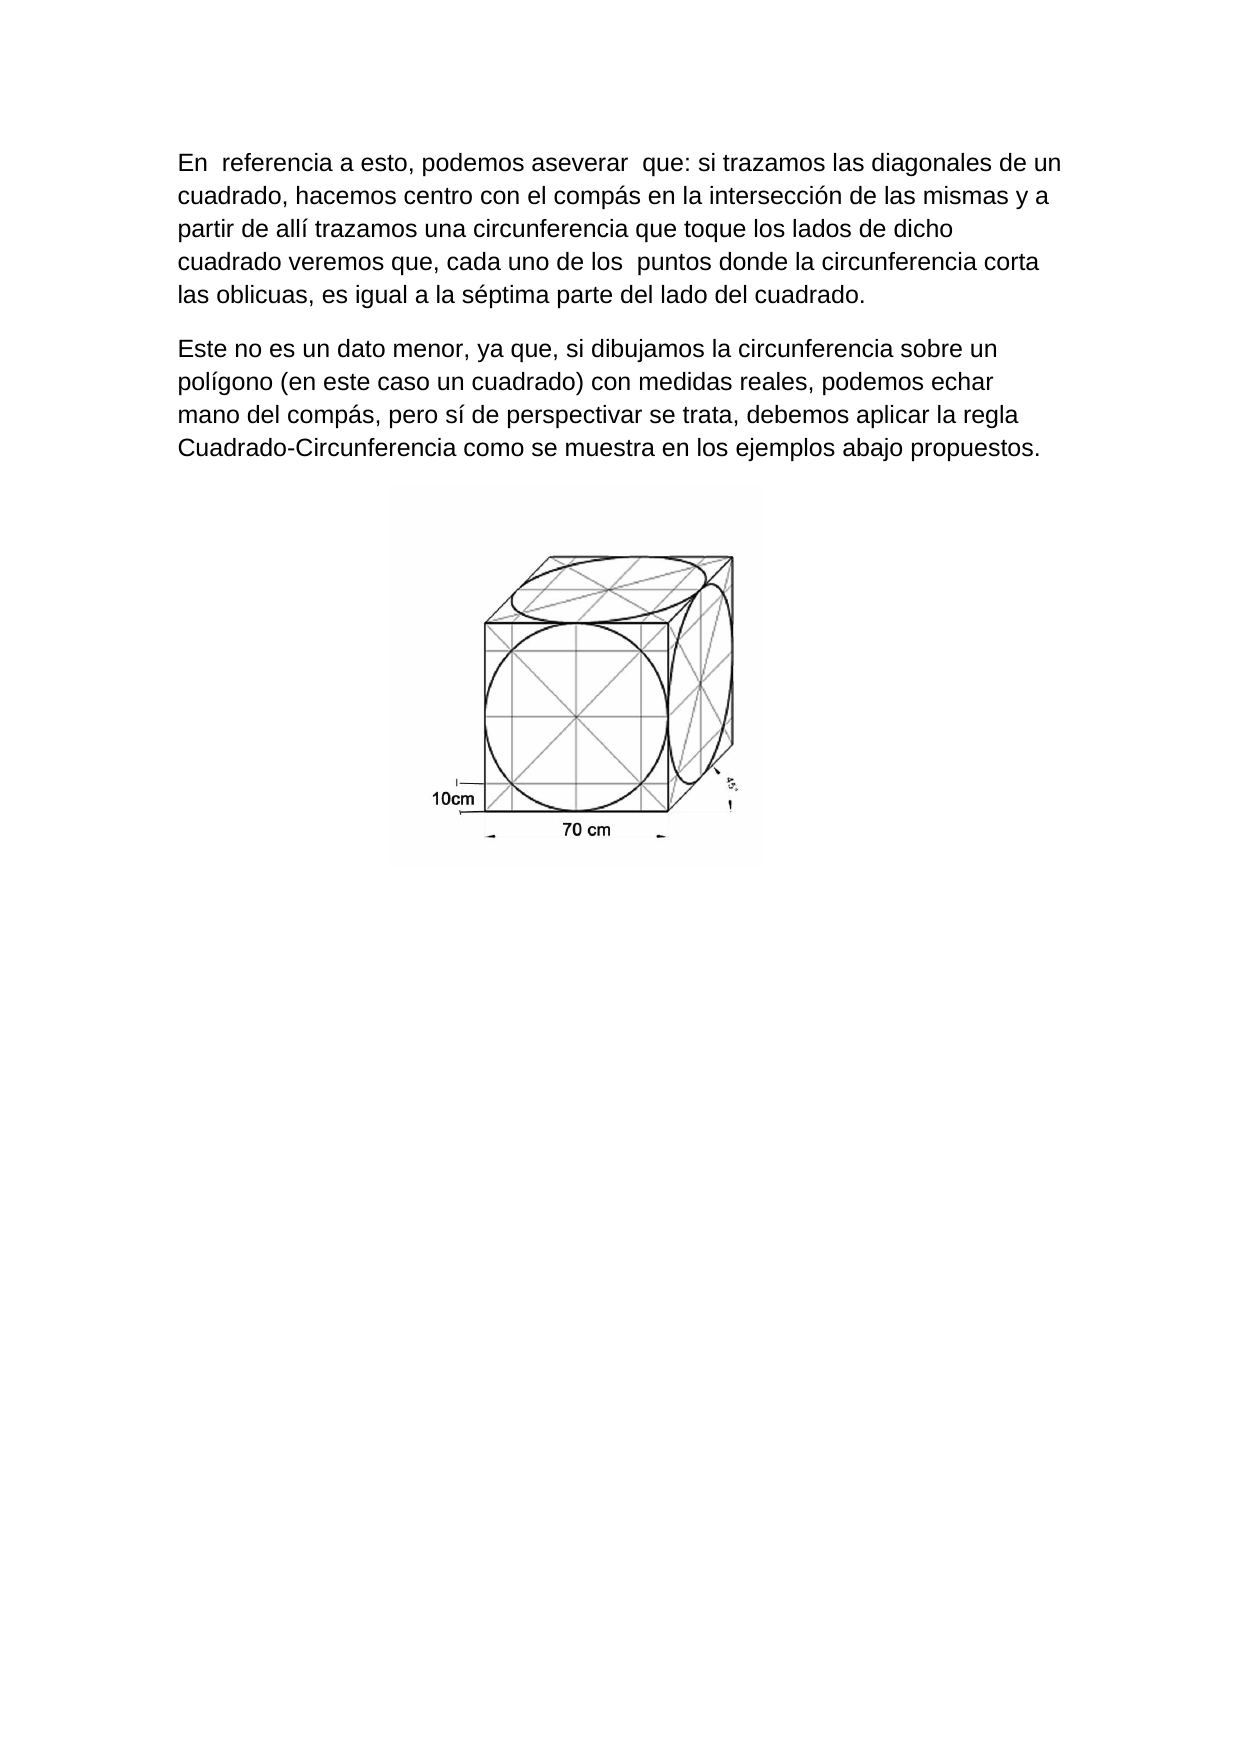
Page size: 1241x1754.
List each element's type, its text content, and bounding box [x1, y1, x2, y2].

text Este no es un dato menor, ya que, si dibujamos la circunferencia sobre un polígono (en este caso un cuadrado) con medidas reales, podemos echar mano del compás, pero sí de perspectivar se trata, debemos aplicar la regla Cuadrado-Circunferencia como se muestra en los ejemplos abajo propuestos. [177, 333, 1063, 461]
text En referencia a esto, podemos aseverar que: si trazamos las diagonales de un cuadrado, hacemos centro con el compás en la intersección de las mismas y a partir de allí trazamos una circunferencia que toque los lados de dicho cuadrado veremos que, cada uno de los puntos donde la circunferencia corta las oblicuas, es igual a la séptima parte del lado del cuadrado. [177, 148, 1063, 308]
picture [389, 486, 764, 867]
